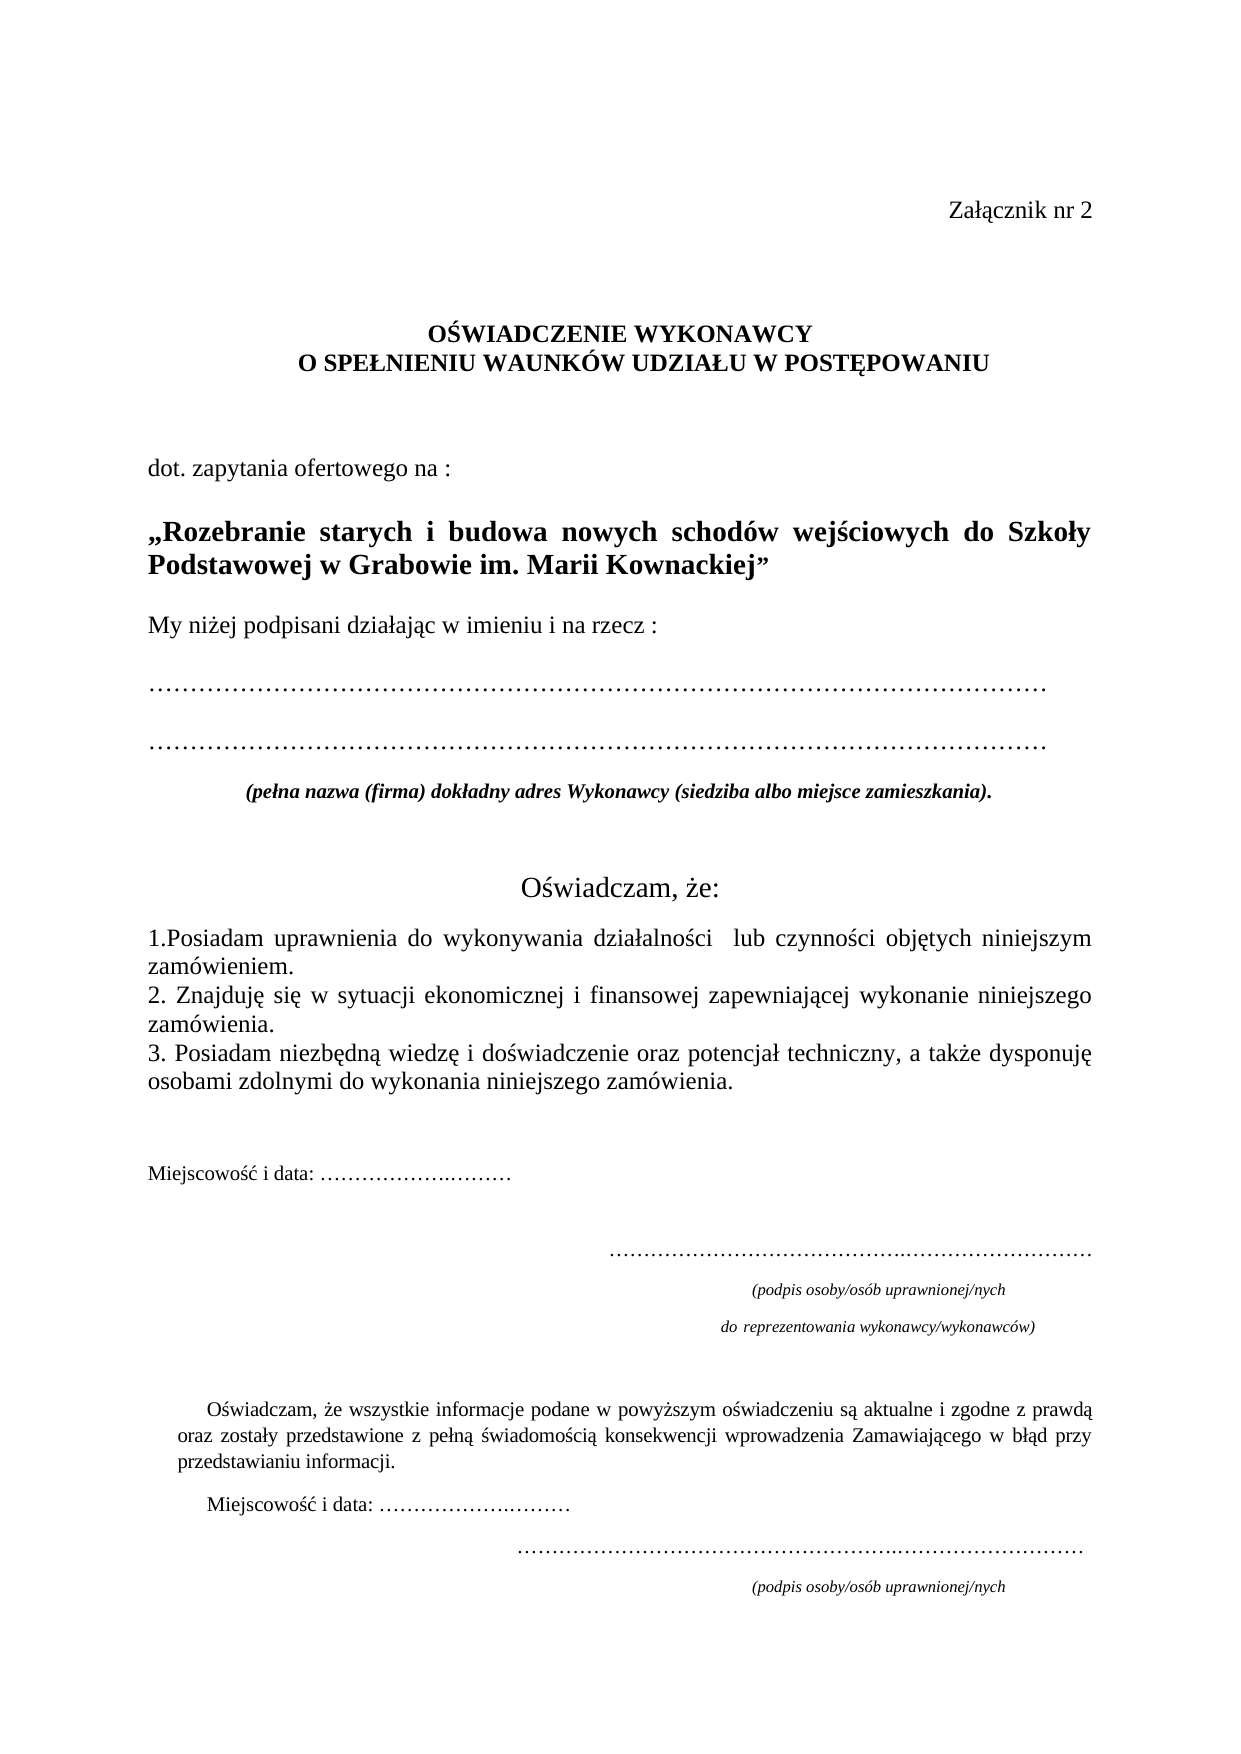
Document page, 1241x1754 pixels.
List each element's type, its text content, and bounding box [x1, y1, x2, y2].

text dot. zapytania ofertowego na : [148, 453, 1093, 482]
text 3. Posiadam niezbędną wiedzę i doświadczenie oraz potencjał techniczny, a także dysponuję osobami zdolnymi do wykonania niniejszego zamówienia. [148, 1038, 1093, 1095]
text OŚWIADCZENIE WYKONAWCY [148, 319, 1093, 348]
text 1.Posiadam uprawnienia do wykonywania działalności lub czynności objętych niniejszym zamówieniem. [148, 923, 1093, 980]
text My niżej podpisani działając w imieniu i na rzecz : [148, 610, 1093, 639]
text ……………………………………………….……………………… [472, 1534, 1093, 1558]
text O SPEŁNIENIU WAUNKÓW UDZIAŁU W POSTĘPOWANIU [298, 348, 1093, 377]
text (podpis osoby/osób uprawnionej/nych [664, 1280, 1093, 1299]
text 2. Znajduję się w sytuacji ekonomicznej i finansowej zapewniającej wykonanie niniejszego zamówienia. [148, 980, 1093, 1038]
text do reprezentowania wykonawcy/wykonawców) [664, 1317, 1093, 1336]
text Miejscowość i data: ……………….……… [148, 1161, 1093, 1185]
text ……………………………………………………………………………………………… [148, 668, 1093, 697]
text Oświadczam, że: [148, 870, 1093, 903]
text (podpis osoby/osób uprawnionej/nych [664, 1577, 1093, 1596]
text ……………………………………………………………………………………………… [148, 726, 1093, 754]
text …………………………………….……………………… [148, 1237, 1093, 1261]
text Miejscowość i data: ……………….……… [177, 1492, 1093, 1516]
text Oświadczam, że wszystkie informacje podane w powyższym oświadczeniu są aktualne i zgodne z prawdą oraz zostały przedstawione z pełną świadomością konsekwencji wprowadzenia Zamawiającego w błąd przy przedstawianiu informacji. [177, 1397, 1093, 1473]
text (pełna nazwa (firma) dokładny adres Wykonawcy (siedziba albo miejsce zamieszkania). [148, 779, 1093, 803]
text „Rozebranie starych i budowa nowych schodów wejściowych do Szkoły Podstawowej w Grabowie im. Marii Kownackiej” [148, 514, 1093, 581]
text Załącznik nr 2 [148, 195, 1093, 224]
